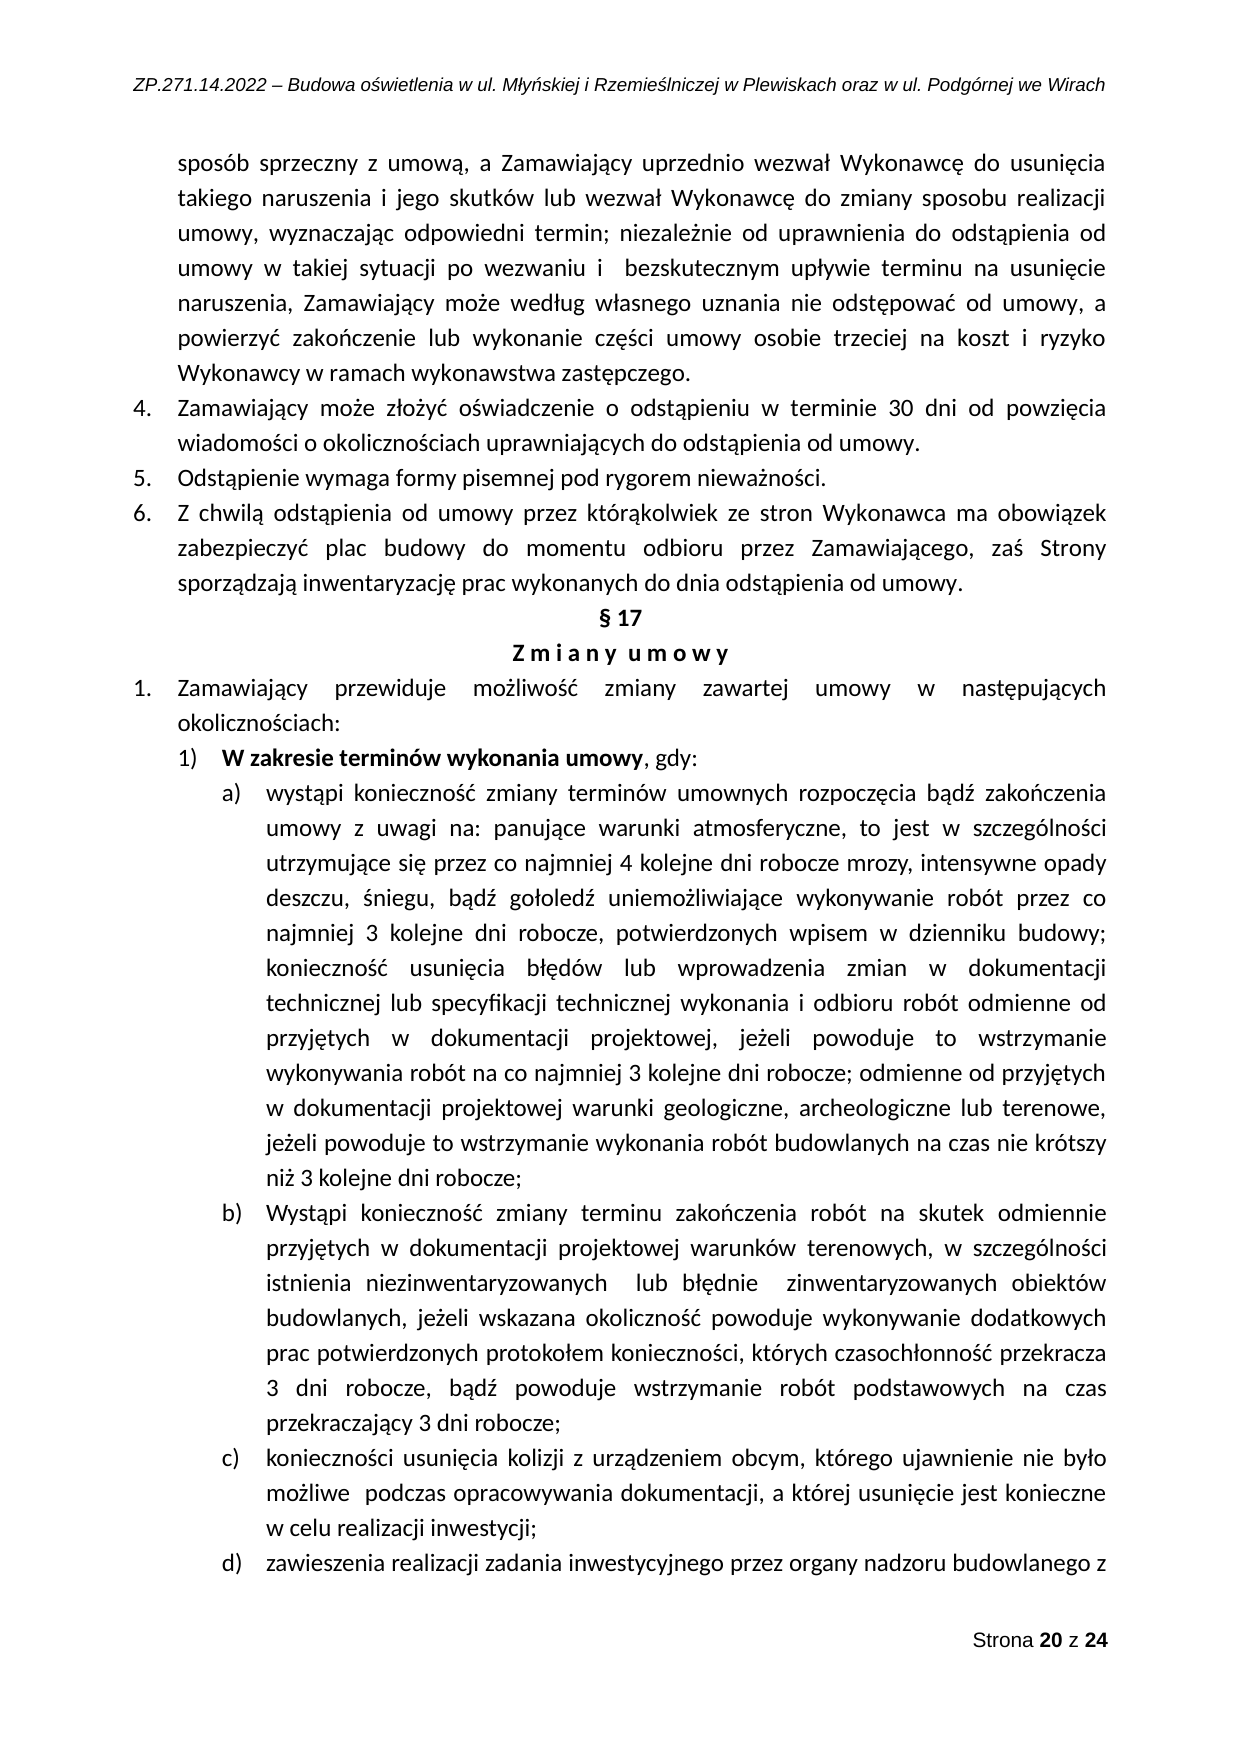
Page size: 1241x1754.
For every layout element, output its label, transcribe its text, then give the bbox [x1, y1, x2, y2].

list konieczności usunięcia kolizji z urządzeniem obcym, którego ujawnienie nie było możliwe podczas opracowywania dokumentacji, a której usunięcie jest konieczne w celu realizacji inwestycji; [222, 1443, 1107, 1543]
list Zamawiający przewiduje możliwość zmiany zawartej umowy w następujących okolicznościach: [133, 673, 1107, 738]
list Zamawiający może złożyć oświadczenie o odstąpieniu w terminie 30 dni od powzięcia wiadomości o okolicznościach uprawniających do odstąpienia od umowy. [133, 393, 1107, 458]
list Wystąpi konieczność zmiany terminu zakończenia robót na skutek odmiennie przyjętych w dokumentacji projektowej warunków terenowych, w szczególności istnienia niezinwentaryzowanych lub błędnie zinwentaryzowanych obiektów budowlanych, jeżeli wskazana okoliczność powoduje wykonywanie dodatkowych prac potwierdzonych protokołem konieczności, których czasochłonność przekracza 3 dni robocze, bądź powoduje wstrzymanie robót podstawowych na czas przekraczający 3 dni robocze; [222, 1198, 1107, 1438]
text § 17 [133, 603, 1107, 633]
list Odstąpienie wymaga formy pisemnej pod rygorem nieważności. [133, 463, 1107, 493]
list W zakresie terminów wykonania umowy, gdy: [177, 743, 1107, 773]
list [133, 148, 1107, 388]
text Z m i a n y u m o w y [133, 638, 1107, 668]
list Z chwilą odstąpienia od umowy przez którąkolwiek ze stron Wykonawca ma obowiązek zabezpieczyć plac budowy do momentu odbioru przez Zamawiającego, zaś Strony sporządzają inwentaryzację prac wykonanych do dnia odstąpienia od umowy. [133, 498, 1107, 598]
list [222, 1548, 1107, 1578]
list wystąpi konieczność zmiany terminów umownych rozpoczęcia bądź zakończenia umowy z uwagi na: panujące warunki atmosferyczne, to jest w szczególności utrzymujące się przez co najmniej 4 kolejne dni robocze mrozy, intensywne opady deszczu, śniegu, bądź gołoledź uniemożliwiające wykonywanie robót przez co najmniej 3 kolejne dni robocze, potwierdzonych wpisem w dzienniku budowy; konieczność usunięcia błędów lub wprowadzenia zmian w dokumentacji technicznej lub specyfikacji technicznej wykonania i odbioru robót odmienne od przyjętych w dokumentacji projektowej, jeżeli powoduje to wstrzymanie wykonywania robót na co najmniej 3 kolejne dni robocze; odmienne od przyjętych w dokumentacji projektowej warunki geologiczne, archeologiczne lub terenowe, jeżeli powoduje to wstrzymanie wykonania robót budowlanych na czas nie krótszy niż 3 kolejne dni robocze; [222, 778, 1107, 1193]
